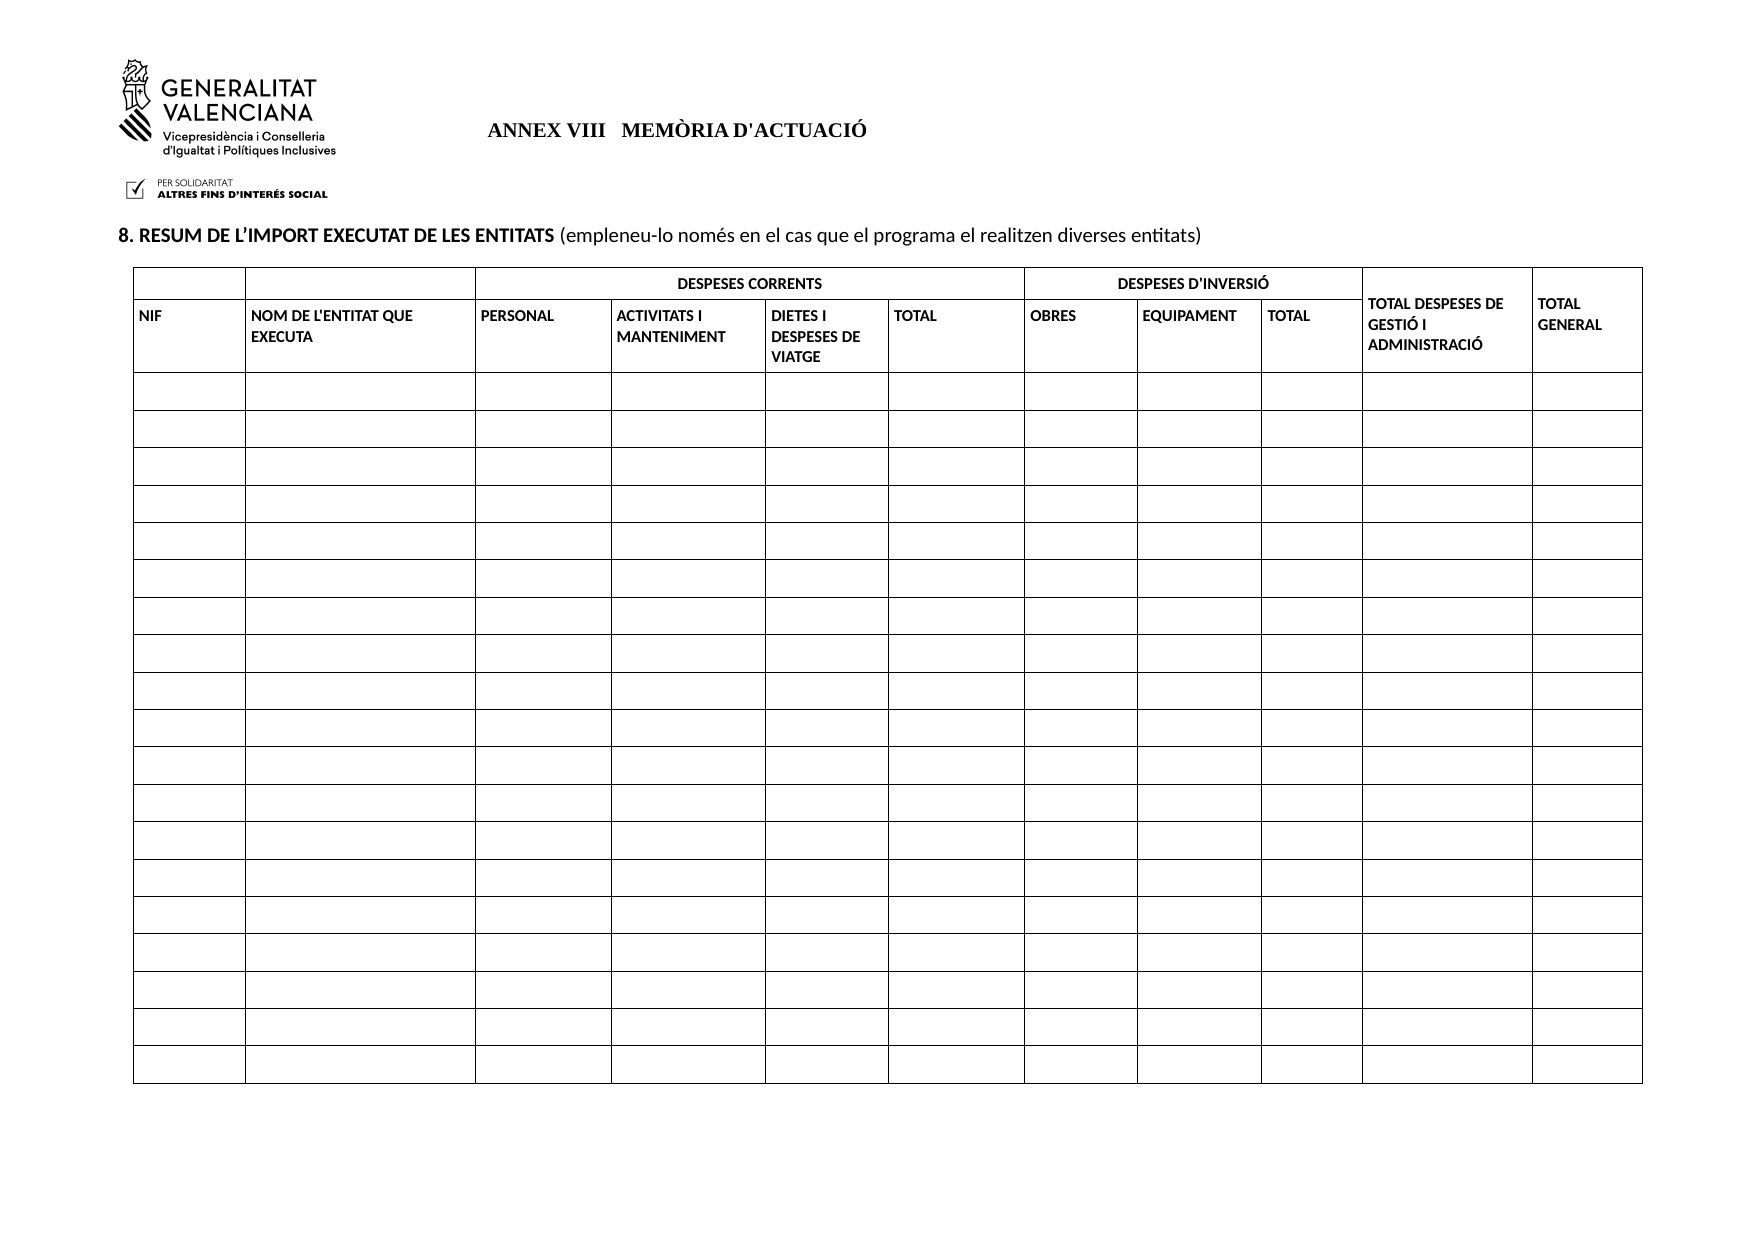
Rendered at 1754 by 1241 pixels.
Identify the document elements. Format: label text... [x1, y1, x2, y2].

table_cell [1533, 822, 1642, 858]
table_cell [476, 486, 611, 522]
table_cell [1138, 448, 1261, 484]
table_cell [889, 560, 1024, 597]
table_cell [1025, 860, 1137, 896]
table_cell [476, 934, 611, 971]
table_cell [246, 860, 475, 896]
table_cell [134, 373, 245, 410]
table_cell [246, 972, 475, 1008]
table_cell [1363, 635, 1532, 671]
table_cell [134, 486, 245, 522]
table_cell [1262, 897, 1362, 933]
table_cell [476, 860, 611, 896]
table_cell [246, 710, 475, 746]
table_cell [476, 822, 611, 858]
table_cell [1363, 1046, 1532, 1083]
table_cell [246, 560, 475, 597]
table_cell [1363, 411, 1532, 447]
table_cell [889, 710, 1024, 746]
table_cell [246, 635, 475, 671]
table_cell [1138, 822, 1261, 858]
table_cell [889, 934, 1024, 971]
table_cell [1025, 448, 1137, 484]
table_cell [134, 785, 245, 821]
table_cell [766, 934, 888, 971]
table_cell [889, 822, 1024, 858]
table_cell [766, 523, 888, 559]
table_cell [766, 897, 888, 933]
table_cell [1363, 710, 1532, 746]
table_cell [134, 972, 245, 1008]
table_cell [1533, 897, 1642, 933]
table_header [134, 268, 245, 299]
table_cell [134, 523, 245, 559]
table_cell [889, 972, 1024, 1008]
table_cell [1533, 635, 1642, 671]
table_cell [1262, 785, 1362, 821]
table_cell [612, 486, 765, 522]
table_cell [766, 448, 888, 484]
table_cell [1363, 860, 1532, 896]
table_cell [246, 523, 475, 559]
table_cell [134, 747, 245, 784]
table_cell [476, 448, 611, 484]
table_cell [1025, 673, 1137, 709]
table_cell [612, 560, 765, 597]
table_cell [766, 1009, 888, 1045]
table_cell [612, 598, 765, 634]
table_cell [1025, 598, 1137, 634]
table_cell [246, 747, 475, 784]
table_cell [1363, 560, 1532, 597]
table_cell [246, 1046, 475, 1083]
table_cell [1363, 934, 1532, 971]
table_cell [1262, 560, 1362, 597]
table_cell [476, 972, 611, 1008]
table_cell [1363, 822, 1532, 858]
table_cell [889, 411, 1024, 447]
table_cell [889, 747, 1024, 784]
table_cell EQUIPAMENT [1138, 300, 1261, 372]
table_cell [476, 411, 611, 447]
table_cell [766, 673, 888, 709]
table_cell [1025, 785, 1137, 821]
table_cell [134, 635, 245, 671]
table_cell [1533, 411, 1642, 447]
table_cell [1138, 1046, 1261, 1083]
table_cell [1138, 411, 1261, 447]
table_cell [246, 486, 475, 522]
table_cell [889, 673, 1024, 709]
table_cell [889, 860, 1024, 896]
table_cell [1262, 710, 1362, 746]
table_cell [476, 598, 611, 634]
table_cell [134, 673, 245, 709]
table_cell [1025, 560, 1137, 597]
table_header TOTAL DESPESES DE GESTIÓ I ADMINISTRACIÓ [1363, 268, 1532, 372]
table_cell [889, 486, 1024, 522]
table_cell [134, 448, 245, 484]
table_cell [1138, 897, 1261, 933]
table_cell [612, 934, 765, 971]
table_cell [612, 860, 765, 896]
table_cell [1138, 635, 1261, 671]
table_cell [1533, 560, 1642, 597]
table_cell [476, 673, 611, 709]
table_cell [766, 560, 888, 597]
table_cell [612, 710, 765, 746]
table_cell [766, 635, 888, 671]
table_cell [1025, 1046, 1137, 1083]
table_cell [1262, 486, 1362, 522]
table_cell [1533, 1009, 1642, 1045]
table_cell [612, 411, 765, 447]
text 8. RESUM DE L’IMPORT EXECUTAT DE LES ENTITATS (empleneu-lo només en el cas que el programa el realitzen diverses entitats) [118, 222, 1636, 247]
table_cell [889, 635, 1024, 671]
table_cell [612, 373, 765, 410]
table_cell [1262, 411, 1362, 447]
table_cell [476, 897, 611, 933]
table_cell [612, 897, 765, 933]
table_cell [1025, 747, 1137, 784]
table_cell [766, 972, 888, 1008]
table_cell [1533, 673, 1642, 709]
table_cell [1363, 598, 1532, 634]
table_cell [766, 486, 888, 522]
table_cell [246, 822, 475, 858]
table_cell DIETES I DESPESES DE VIATGE [766, 300, 888, 372]
table_cell [476, 560, 611, 597]
table_cell [1025, 486, 1137, 522]
table_cell [134, 598, 245, 634]
table_header [246, 268, 475, 299]
table_cell [134, 411, 245, 447]
table_cell [612, 822, 765, 858]
table_cell [476, 1009, 611, 1045]
table_cell [1533, 710, 1642, 746]
table_cell [612, 673, 765, 709]
table_cell [134, 710, 245, 746]
table_cell [766, 822, 888, 858]
table_cell [612, 523, 765, 559]
table_cell [766, 710, 888, 746]
table_cell [889, 598, 1024, 634]
table_cell [1533, 934, 1642, 971]
table_cell [1025, 523, 1137, 559]
table_cell [1363, 486, 1532, 522]
table_cell [1363, 523, 1532, 559]
table_cell [766, 373, 888, 410]
table_cell [1138, 560, 1261, 597]
table_cell [612, 1046, 765, 1083]
table_cell NOM DE L'ENTITAT QUE EXECUTA [246, 300, 475, 372]
table_cell [1262, 598, 1362, 634]
table_cell [134, 1009, 245, 1045]
table_cell [612, 785, 765, 821]
table_cell [1262, 523, 1362, 559]
table_cell [246, 673, 475, 709]
table_cell [1533, 523, 1642, 559]
table_cell [134, 560, 245, 597]
table_cell [1025, 822, 1137, 858]
table_cell [476, 373, 611, 410]
table_cell [134, 1046, 245, 1083]
table_cell [1025, 635, 1137, 671]
table_cell [1138, 785, 1261, 821]
table_header DESPESES D'INVERSIÓ [1025, 268, 1362, 299]
table_cell [1025, 897, 1137, 933]
table_cell [766, 598, 888, 634]
table_cell [134, 934, 245, 971]
table_cell [1533, 1046, 1642, 1083]
table_cell [134, 822, 245, 858]
table_cell [246, 897, 475, 933]
table_cell [476, 747, 611, 784]
table_cell [1025, 710, 1137, 746]
table_cell [889, 897, 1024, 933]
table_cell [889, 523, 1024, 559]
table_cell [889, 373, 1024, 410]
table_cell [1138, 934, 1261, 971]
table_cell [1138, 710, 1261, 746]
table_cell [1138, 972, 1261, 1008]
table_cell [1025, 373, 1137, 410]
table_cell [1533, 598, 1642, 634]
table_cell [889, 785, 1024, 821]
table_cell [1138, 673, 1261, 709]
table_cell ACTIVITATS I MANTENIMENT [612, 300, 765, 372]
table_cell [1533, 972, 1642, 1008]
table_cell [1262, 972, 1362, 1008]
table_cell [1025, 411, 1137, 447]
table_cell [476, 635, 611, 671]
table_cell [1138, 598, 1261, 634]
table_header TOTAL GENERAL [1533, 268, 1642, 372]
table_cell [1025, 934, 1137, 971]
table_cell [1363, 1009, 1532, 1045]
table_cell [246, 411, 475, 447]
table_cell [1262, 635, 1362, 671]
table_cell PERSONAL [476, 300, 611, 372]
table_cell [1533, 486, 1642, 522]
table_cell [1262, 1009, 1362, 1045]
table_cell [1533, 860, 1642, 896]
table_cell [1363, 747, 1532, 784]
table_cell [1533, 785, 1642, 821]
table_cell [476, 785, 611, 821]
table_cell [1262, 860, 1362, 896]
picture [32, 52, 422, 205]
table_cell OBRES [1025, 300, 1137, 372]
table_cell [476, 710, 611, 746]
table_cell [1138, 373, 1261, 410]
table_cell NIF [134, 300, 245, 372]
table_cell [1138, 523, 1261, 559]
table_cell [1025, 1009, 1137, 1045]
table_cell [1533, 373, 1642, 410]
table_cell [889, 448, 1024, 484]
table_cell [1262, 934, 1362, 971]
table_cell [766, 411, 888, 447]
table_cell [134, 897, 245, 933]
table_cell [1363, 785, 1532, 821]
table_cell [1025, 972, 1137, 1008]
table_cell [1262, 448, 1362, 484]
table_cell [766, 1046, 888, 1083]
table_cell TOTAL [1262, 300, 1362, 372]
table_cell [612, 1009, 765, 1045]
table_cell [1138, 747, 1261, 784]
table_cell [246, 785, 475, 821]
table_cell [246, 598, 475, 634]
table_cell [1262, 747, 1362, 784]
table_cell [612, 972, 765, 1008]
table_cell [134, 860, 245, 896]
table_cell [476, 523, 611, 559]
table_cell [1262, 822, 1362, 858]
table_cell [246, 373, 475, 410]
table_cell [766, 860, 888, 896]
table_cell [1138, 1009, 1261, 1045]
table_cell [1533, 448, 1642, 484]
table_cell [1262, 373, 1362, 410]
table_cell [1262, 673, 1362, 709]
table_cell [612, 448, 765, 484]
table_cell [1363, 673, 1532, 709]
table_cell [766, 785, 888, 821]
table_cell [766, 747, 888, 784]
table_cell [1533, 747, 1642, 784]
table_cell [612, 635, 765, 671]
table_cell [246, 1009, 475, 1045]
table_cell [889, 1046, 1024, 1083]
table_cell TOTAL [889, 300, 1024, 372]
table_cell [246, 934, 475, 971]
table_cell [246, 448, 475, 484]
table_cell [1138, 486, 1261, 522]
table_cell [612, 747, 765, 784]
table_cell [1363, 972, 1532, 1008]
table_cell [1363, 373, 1532, 410]
table_cell [1138, 860, 1261, 896]
table_cell [889, 1009, 1024, 1045]
table_cell [476, 1046, 611, 1083]
table_header DESPESES CORRENTS [476, 268, 1024, 299]
table_cell [1262, 1046, 1362, 1083]
table_cell [1363, 897, 1532, 933]
table_cell [1363, 448, 1532, 484]
